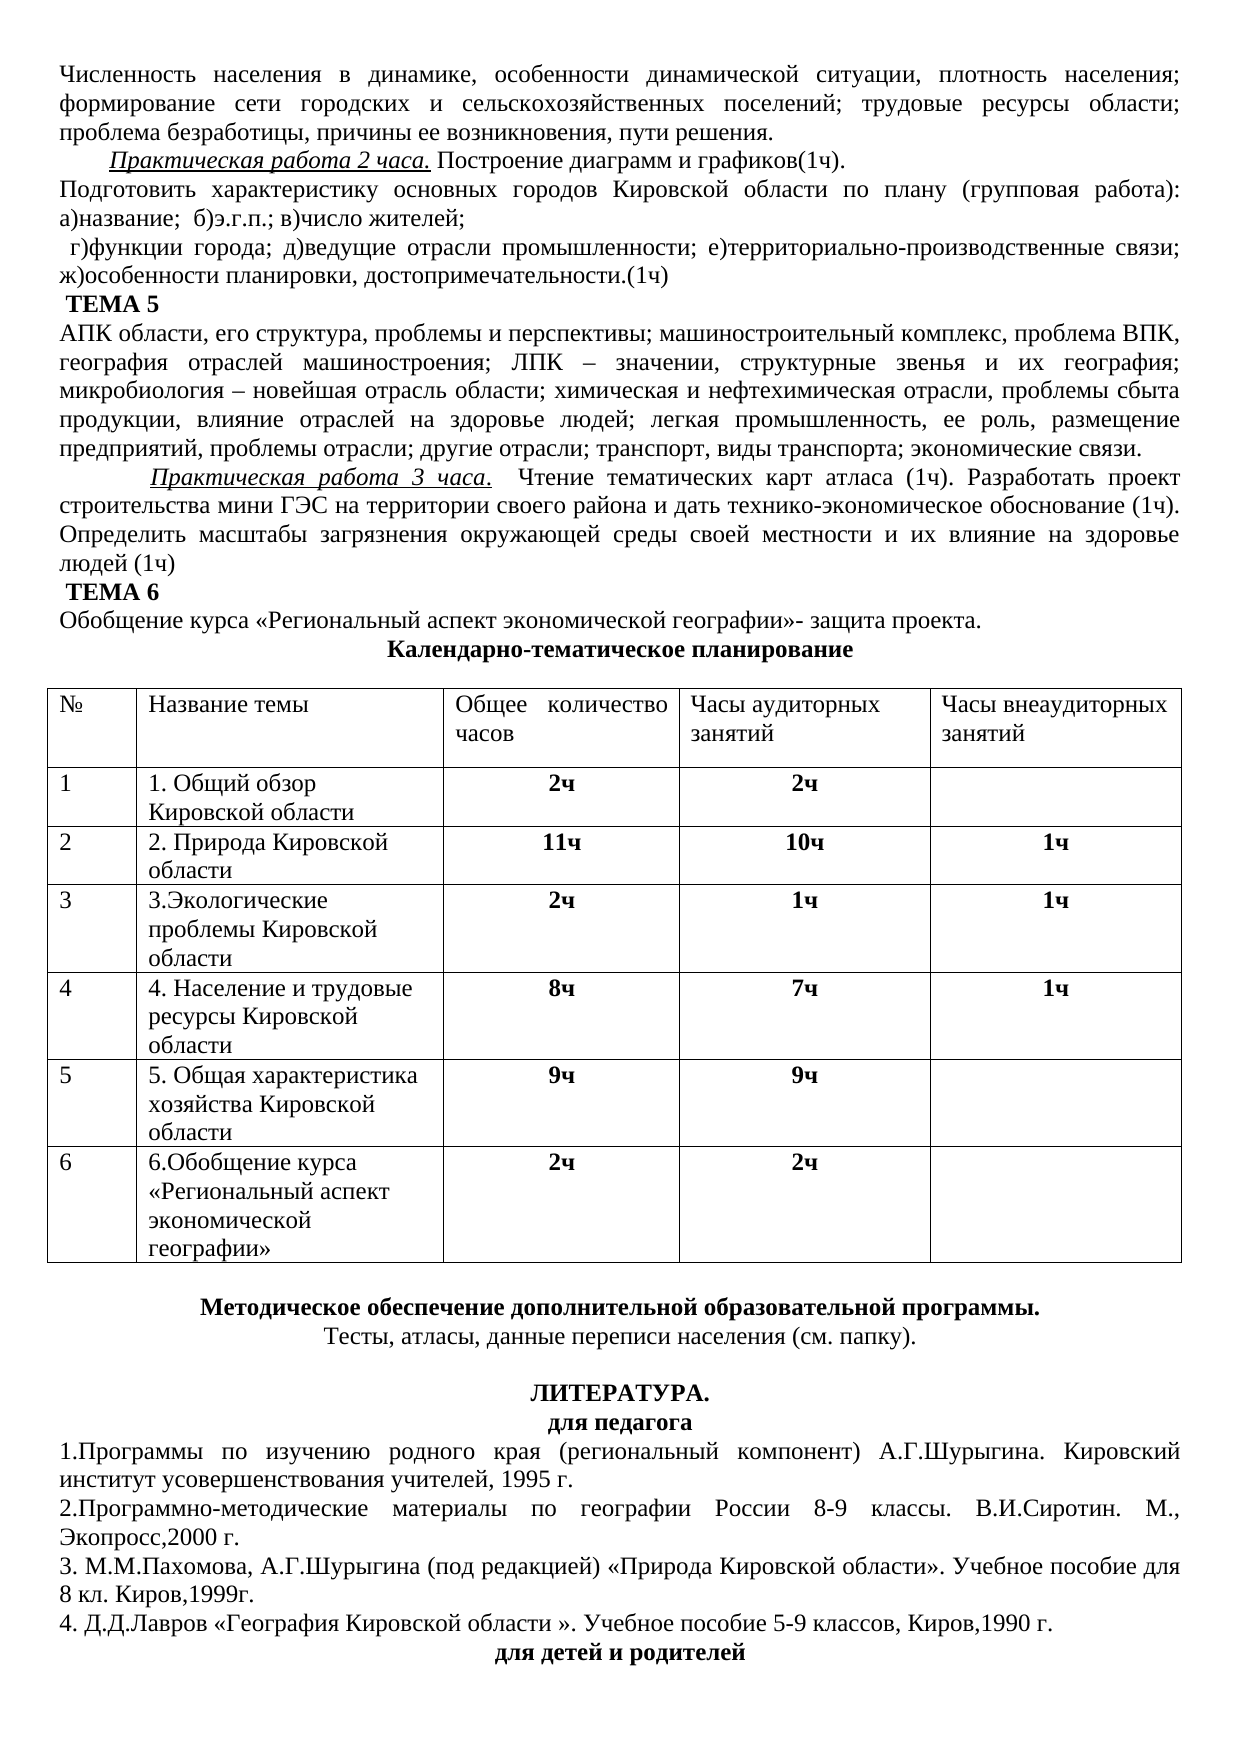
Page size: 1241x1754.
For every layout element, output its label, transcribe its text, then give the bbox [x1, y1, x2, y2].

table_header Часы внеаудиторных занятий [931, 689, 1181, 767]
table_header № [48, 689, 136, 767]
table_cell 2ч [444, 885, 679, 972]
table_cell 6.Обобщение курса «Региональный аспект экономической географии» [137, 1147, 443, 1262]
table_cell 4 [48, 973, 136, 1059]
text ТЕМА 5 [59, 289, 1181, 318]
table_cell 9ч [680, 1060, 930, 1146]
table_cell 5. Общая характеристика хозяйства Кировской области [137, 1060, 443, 1146]
text для педагога [59, 1407, 1181, 1436]
table_cell 1. Общий обзор Кировской области [137, 768, 443, 826]
table_cell 7ч [680, 973, 930, 1059]
text г)функции города; д)ведущие отрасли промышленности; е)территориально-производственные связи; ж)особенности планировки, достопримечательности.(1ч) [59, 232, 1181, 289]
table_cell 3 [48, 885, 136, 972]
text 3. М.М.Пахомова, А.Г.Шурыгина (под редакцией) «Природа Кировской области». Учебное пособие для 8 кл. Киров,1999г. [59, 1551, 1181, 1608]
text ТЕМА 6 [59, 577, 1181, 605]
table_cell [931, 1147, 1181, 1262]
text Практическая работа 2 часа. Построение диаграмм и графиков(1ч). [59, 145, 1181, 174]
text АПК области, его структура, проблемы и перспективы; машиностроительный комплекс, проблема ВПК, география отраслей машиностроения; ЛПК – значении, структурные звенья и их география; микробиология – новейшая отрасль области; химическая и нефтехимическая отрасли, проблемы сбыта продукции, влияние отраслей на здоровье людей; легкая промышленность, ее роль, размещение предприятий, проблемы отрасли; другие отрасли; транспорт, виды транспорта; экономические связи. [59, 318, 1181, 462]
table_cell 10ч [680, 827, 930, 884]
table_header Общее количество часов [444, 689, 679, 767]
text для детей и родителей [59, 1637, 1181, 1666]
text 1.Программы по изучению родного края (региональный компонент) А.Г.Шурыгина. Кировский институт усовершенствования учителей, . [59, 1436, 1181, 1493]
table_cell [931, 768, 1181, 826]
table_cell 2ч [444, 768, 679, 826]
text Методическое обеспечение дополнительной образовательной программы. [59, 1292, 1181, 1321]
table_cell 1 [48, 768, 136, 826]
table_cell 5 [48, 1060, 136, 1146]
text Подготовить характеристику основных городов Кировской области по плану (групповая работа): а)название; б)э.г.п.; в)число жителей; [59, 174, 1181, 232]
table_cell 2. Природа Кировской области [137, 827, 443, 884]
table_cell 2ч [444, 1147, 679, 1262]
text 4. Д.Д.Лавров «География Кировской области ». Учебное пособие 5-9 классов, Киров,1990 г. [59, 1608, 1181, 1637]
table_cell 2 [48, 827, 136, 884]
table_cell 9ч [444, 1060, 679, 1146]
table_cell 1ч [680, 885, 930, 972]
text 2.Программно-методические материалы по географии России 8-9 классы. В.И.Сиротин. М., Экопросс,2000 г. [59, 1493, 1181, 1551]
text Тесты, атласы, данные переписи населения (см. папку). [59, 1321, 1181, 1349]
table_cell 8ч [444, 973, 679, 1059]
table_cell 1ч [931, 973, 1181, 1059]
text Календарно-тематическое планирование [59, 634, 1181, 663]
table_cell 1ч [931, 885, 1181, 972]
table_cell 11ч [444, 827, 679, 884]
text Практическая работа 3 часа. Чтение тематических карт атласа (1ч). Разработать проект строительства мини ГЭС на территории своего района и дать технико-экономическое обоснование (1ч). Определить масштабы загрязнения окружающей среды своей местности и их влияние на здоровье людей (1ч) [59, 462, 1181, 577]
text ЛИТЕРАТУРА. [59, 1378, 1181, 1407]
table_cell 1ч [931, 827, 1181, 884]
text Численность населения в динамике, особенности динамической ситуации, плотность населения; формирование сети городских и сельскохозяйственных поселений; трудовые ресурсы области; проблема безработицы, причины ее возникновения, пути решения. [59, 59, 1181, 145]
table_header Часы аудиторных занятий [680, 689, 930, 767]
table_header Название темы [137, 689, 443, 767]
table_cell [931, 1060, 1181, 1146]
table_cell 4. Население и трудовые ресурсы Кировской области [137, 973, 443, 1059]
table_cell 3.Экологические проблемы Кировской области [137, 885, 443, 972]
table_cell 2ч [680, 768, 930, 826]
table_cell 6 [48, 1147, 136, 1262]
table_cell 2ч [680, 1147, 930, 1262]
text Обобщение курса «Региональный аспект экономической географии»- защита проекта. [59, 605, 1181, 634]
